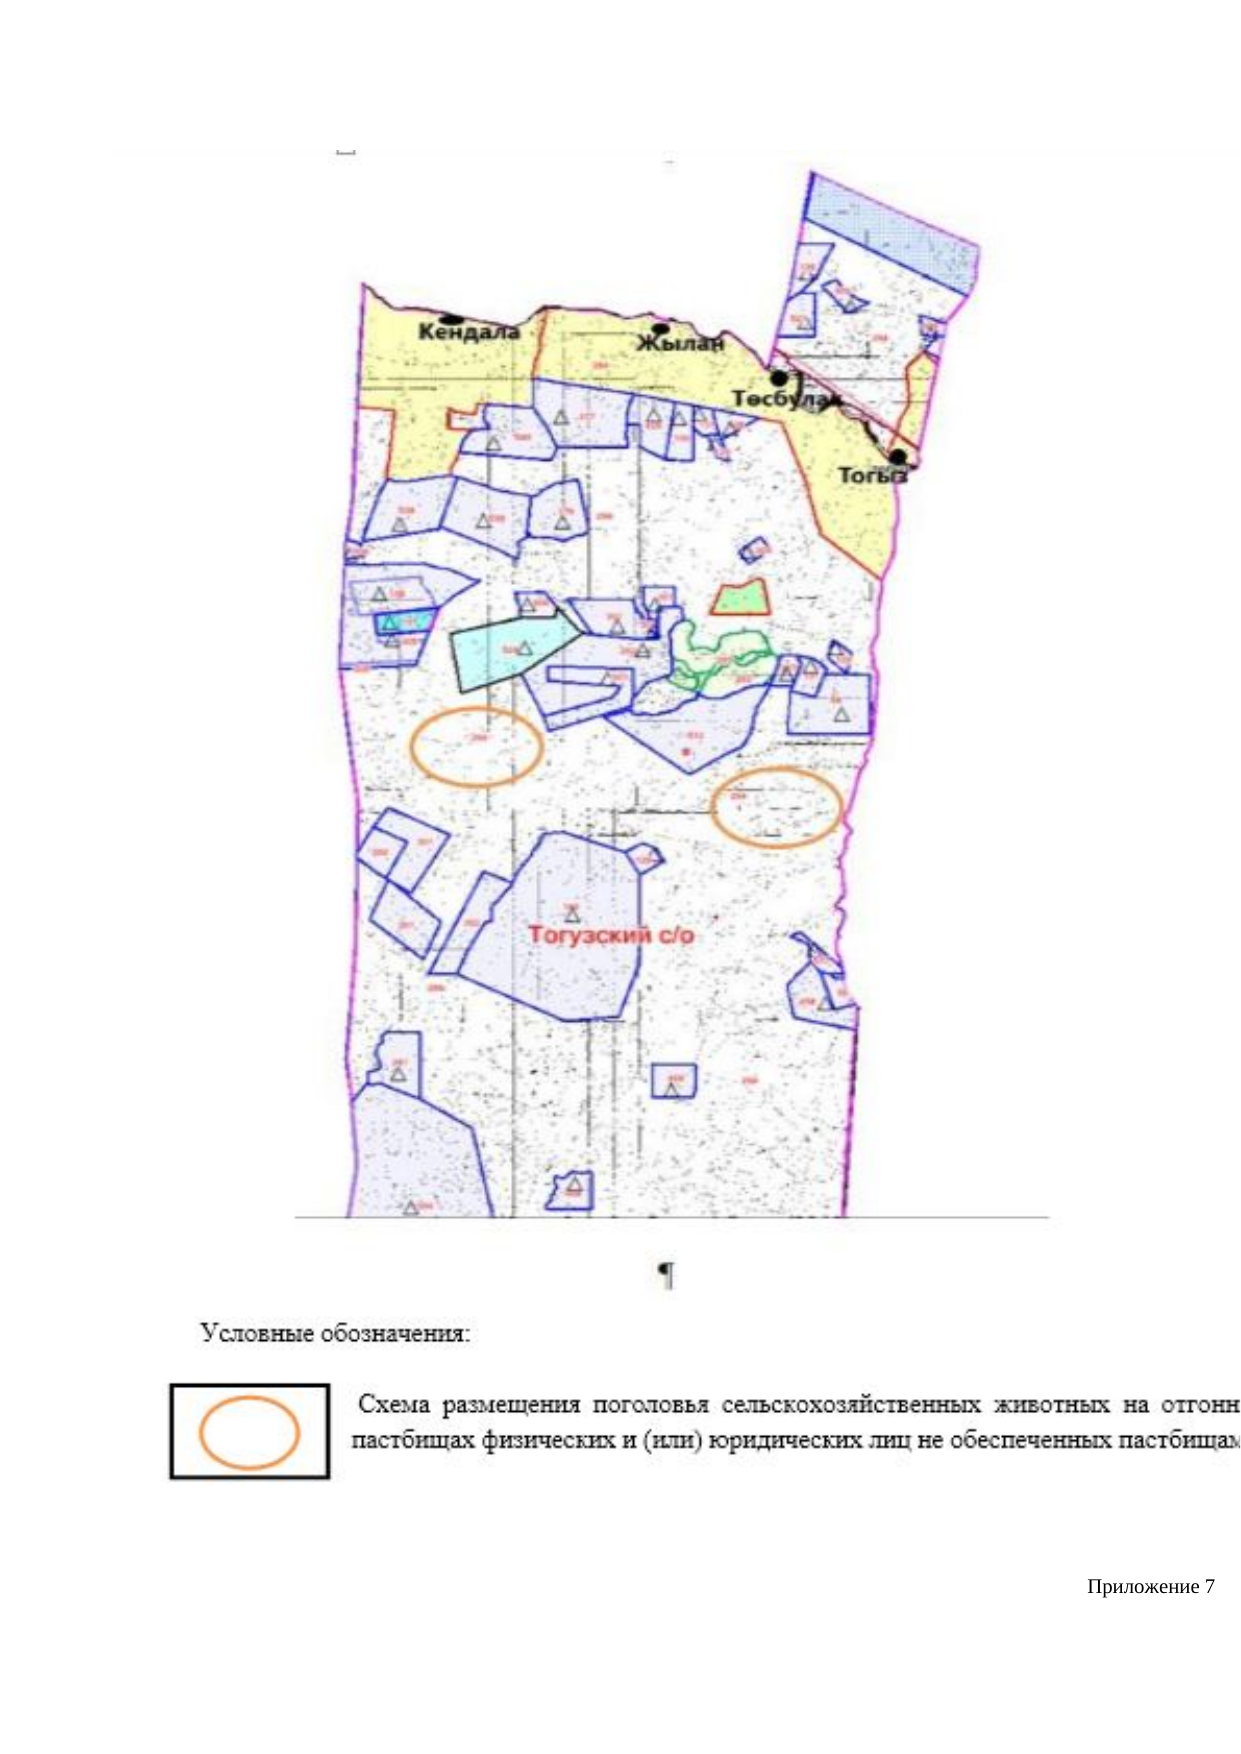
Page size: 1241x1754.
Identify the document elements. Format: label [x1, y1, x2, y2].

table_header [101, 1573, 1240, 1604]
picture [112, 150, 1241, 1509]
